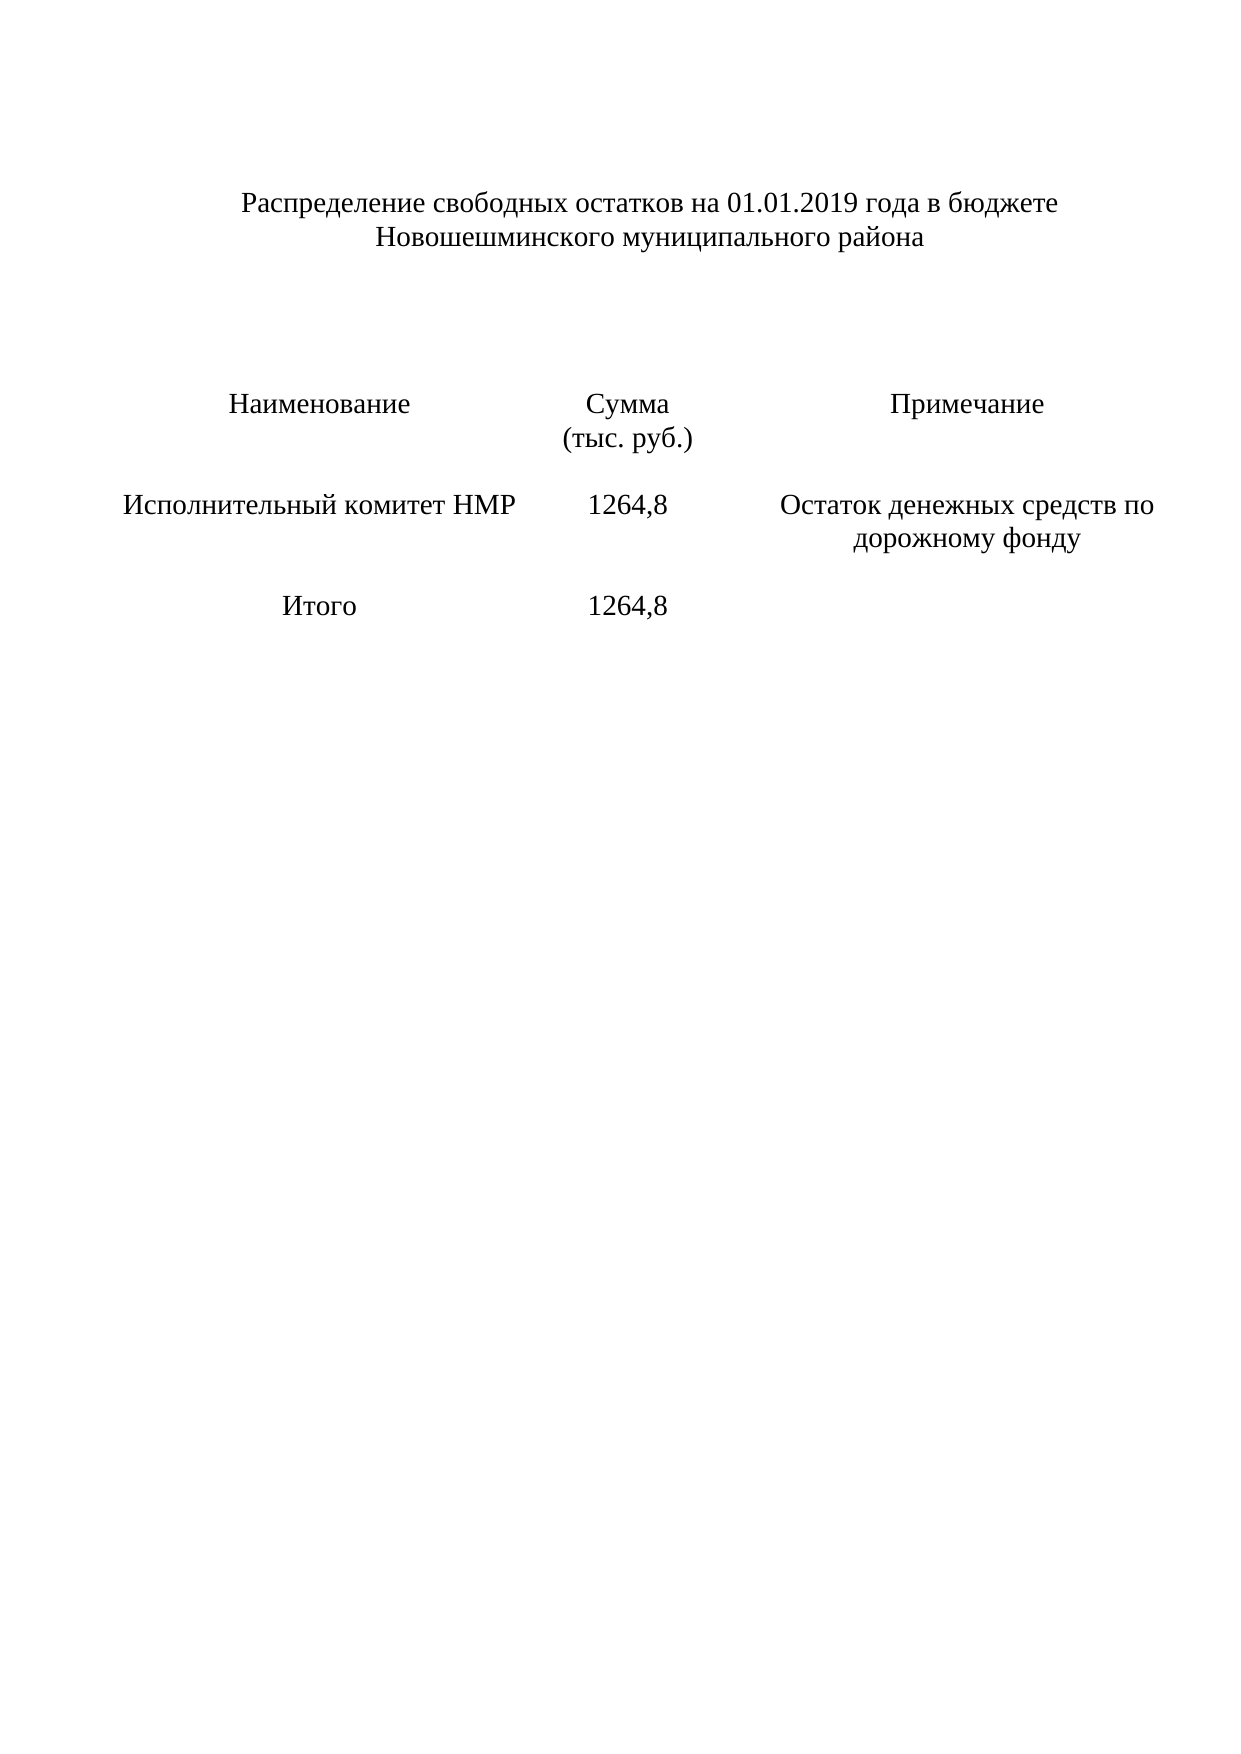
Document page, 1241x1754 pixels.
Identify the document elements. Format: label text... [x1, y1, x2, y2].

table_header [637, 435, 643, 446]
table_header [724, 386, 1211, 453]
text Новошешминского муниципального района [118, 219, 1181, 252]
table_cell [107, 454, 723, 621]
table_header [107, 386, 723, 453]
text Распределение свободных остатков на 01.01.2019 года в бюджете [118, 185, 1181, 219]
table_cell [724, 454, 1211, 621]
